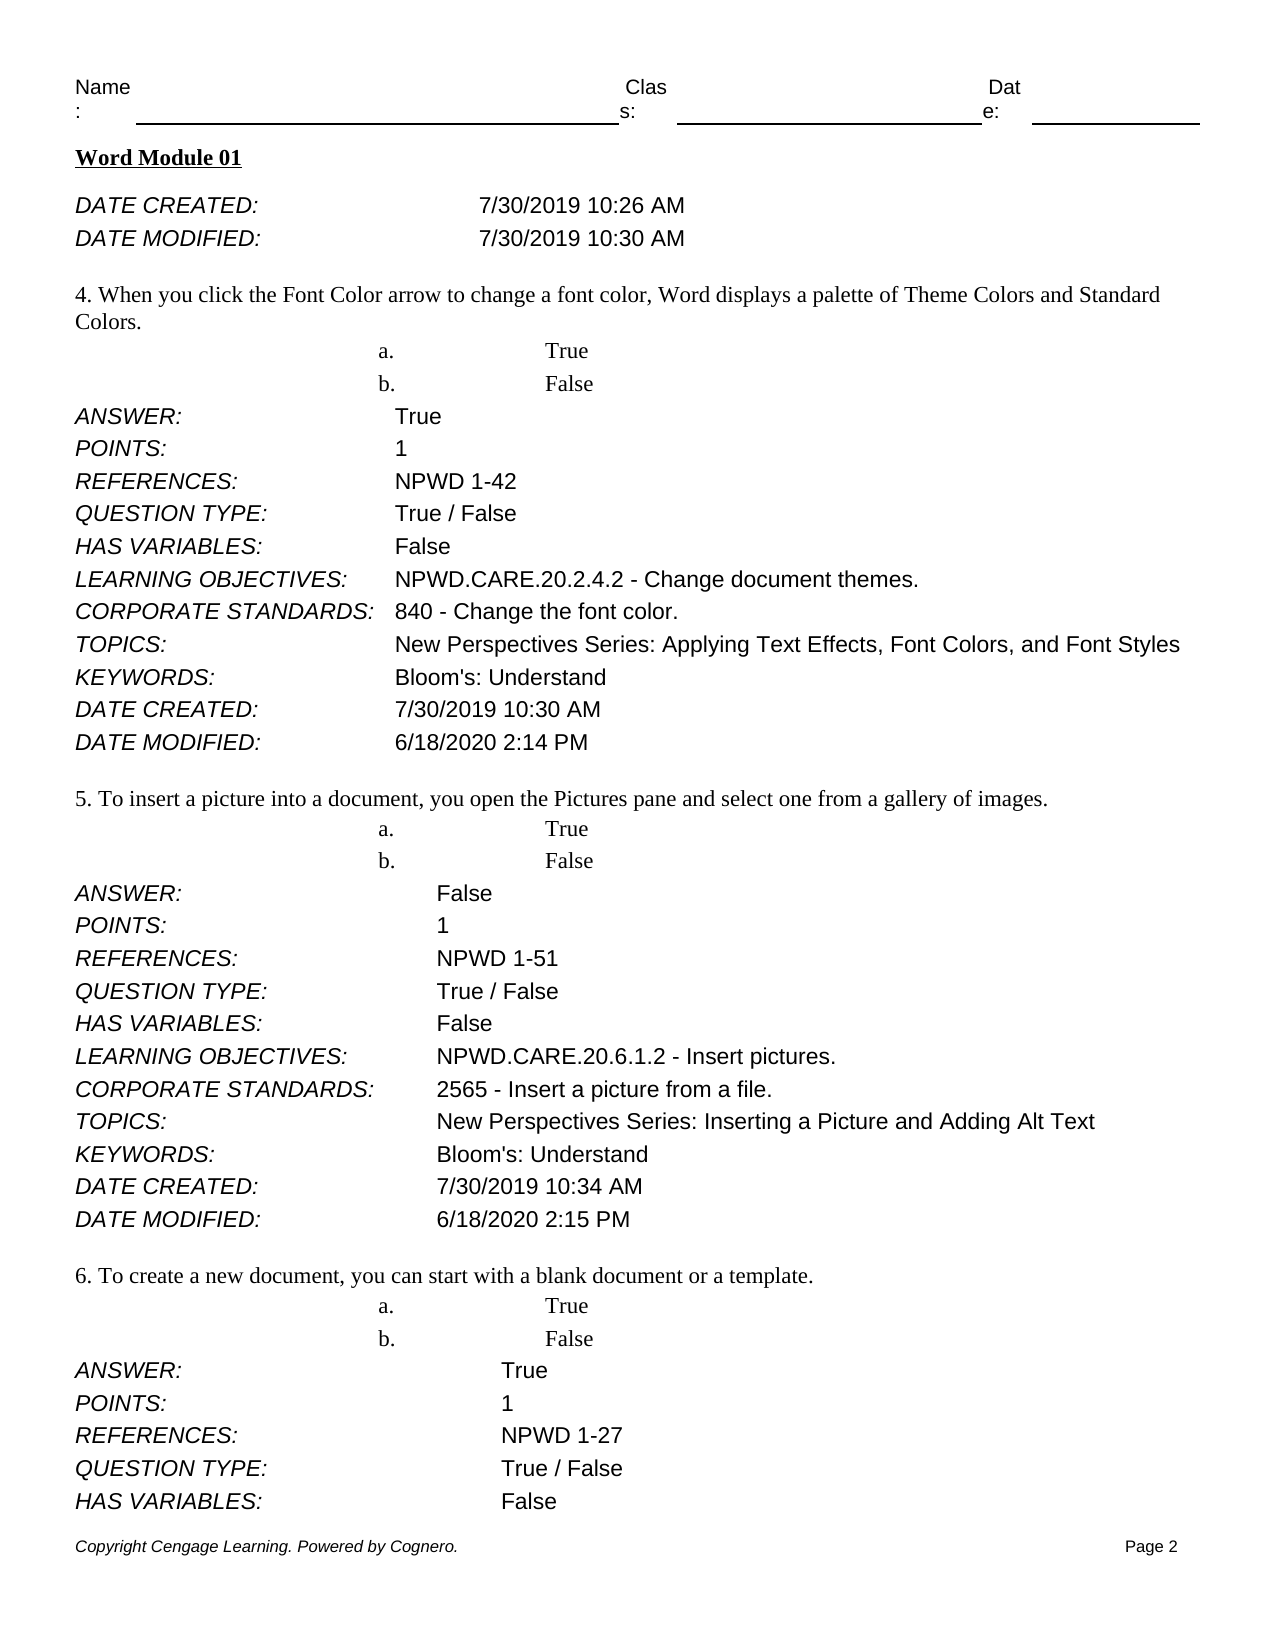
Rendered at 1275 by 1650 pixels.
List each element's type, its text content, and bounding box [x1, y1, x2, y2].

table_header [75, 189, 1200, 254]
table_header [75, 1263, 1200, 1517]
table_header 4. When you click the Font Color arrow to change a font color, Word displays a palette of Theme Colors and Standard Colors. [75, 282, 1200, 758]
table_header 5. To insert a picture into a document, you open the Pictures pane and select one from a gallery of images. [75, 785, 1200, 1236]
